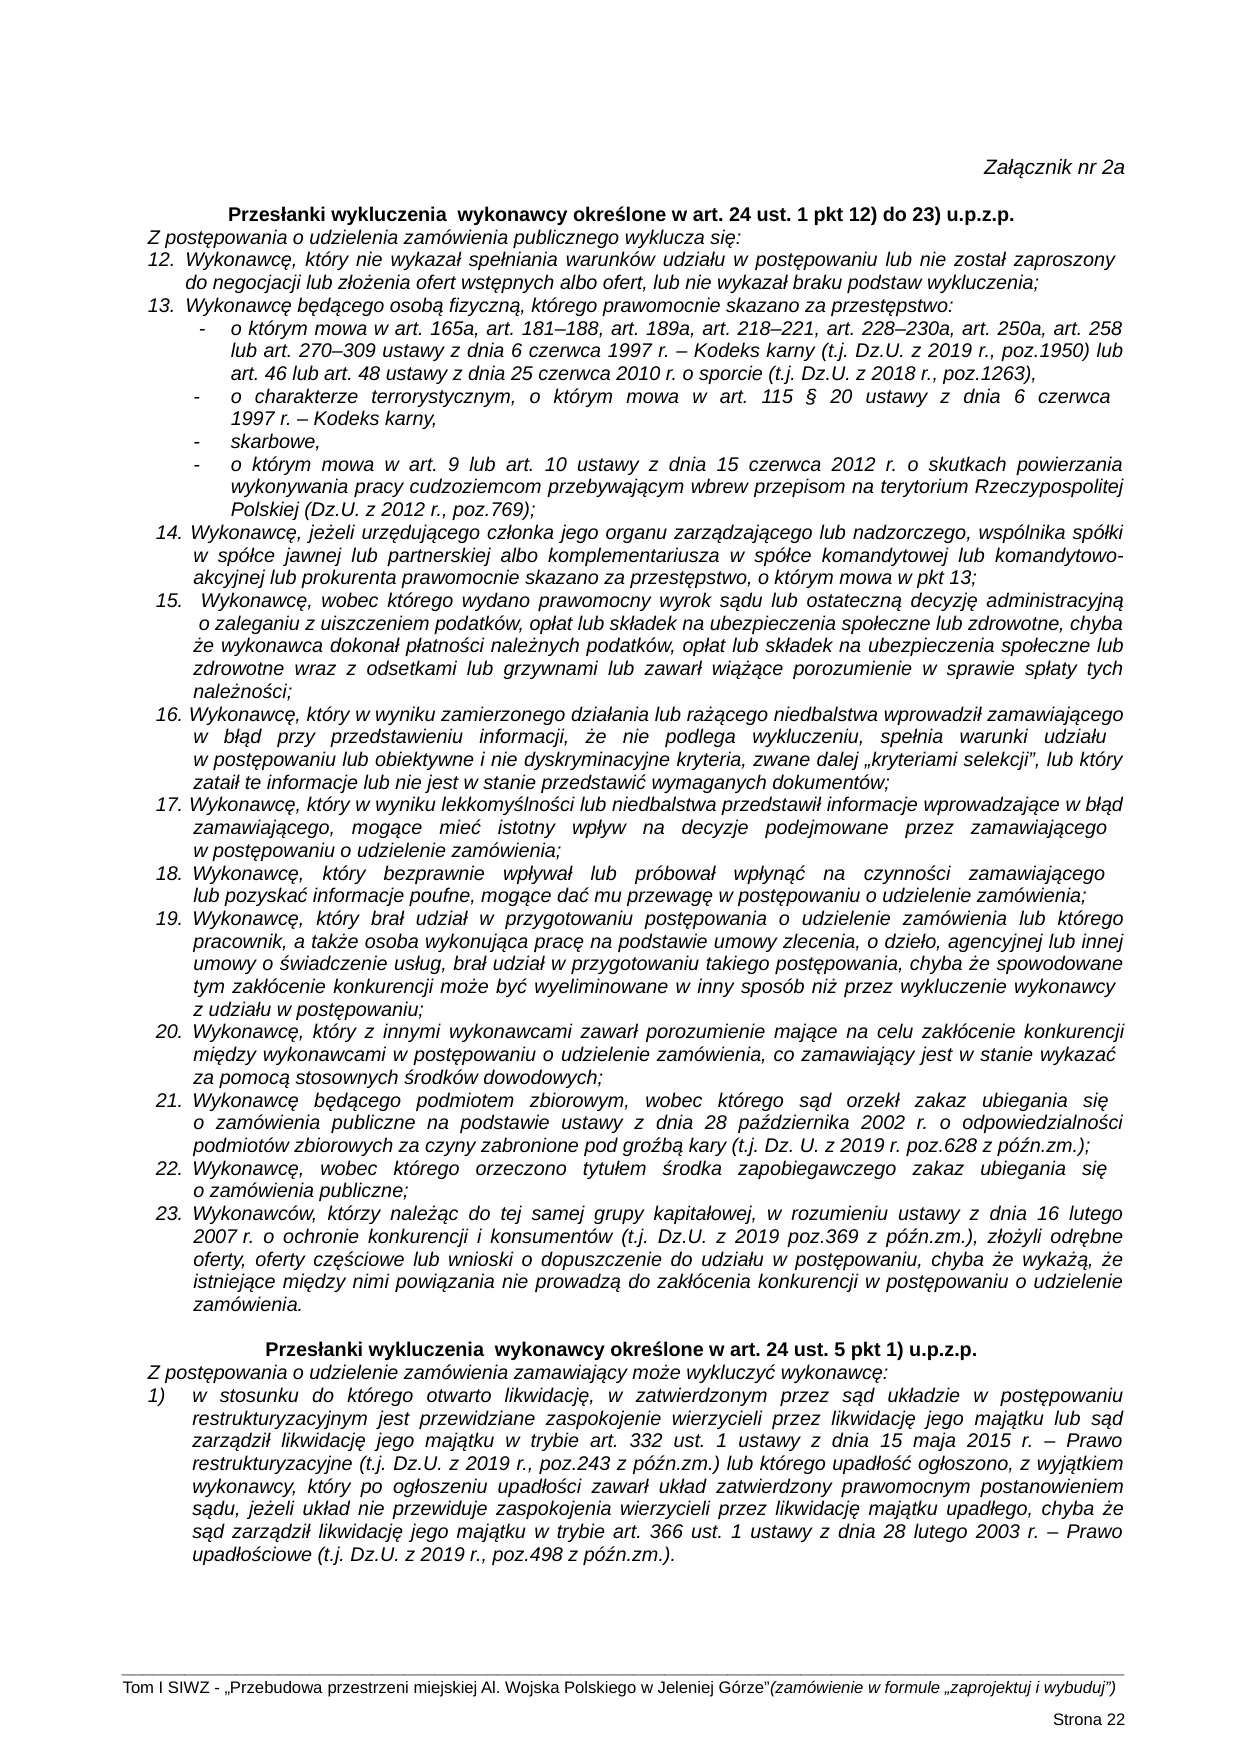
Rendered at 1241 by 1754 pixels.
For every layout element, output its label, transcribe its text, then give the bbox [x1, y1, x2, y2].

text Z postępowania o udzielenia zamówienia publicznego wyklucza się: [118, 226, 1125, 248]
text 14. Wykonawcę, jeżeli urzędującego członka jego organu zarządzającego lub nadzorczego, wspólnika spółki w spółce jawnej lub partnerskiej albo komplementariusza w spółce komandytowej lub komandytowo-akcyjnej lub prokurenta prawomocnie skazano za przestępstwo, o którym mowa w pkt 13; [156, 521, 1125, 589]
text 1) w stosunku do którego otwarto likwidację, w zatwierdzonym przez sąd układzie w postępowaniu restrukturyzacyjnym jest przewidziane zaspokojenie wierzycieli przez likwidację jego majątku lub sąd zarządził likwidację jego majątku w trybie art. 332 ust. 1 ustawy z dnia 15 maja 2015 r. – Prawo restrukturyzacyjne (t.j. Dz.U. z 2019 r., poz.243 z późn.zm.) lub którego upadłość ogłoszono, z wyjątkiem wykonawcy, który po ogłoszeniu upadłości zawarł układ zatwierdzony prawomocnym postanowieniem sądu, jeżeli układ nie przewiduje zaspokojenia wierzycieli przez likwidację majątku upadłego, chyba że sąd zarządził likwidację jego majątku w trybie art. 366 ust. 1 ustawy z dnia 28 lutego 2003 r. – Prawo upadłościowe (t.j. Dz.U. z 2019 r., poz.498 z późn.zm.). [148, 1384, 1125, 1565]
text 17. Wykonawcę, który w wyniku lekkomyślności lub niedbalstwa przedstawił informacje wprowadzające w błąd zamawiającego, mogące mieć istotny wpływ na decyzje podejmowane przez zamawiającego w postępowaniu o udzielenie zamówienia; [156, 793, 1125, 861]
text 20. Wykonawcę, który z innymi wykonawcami zawarł porozumienie mające na celu zakłócenie konkurencji między wykonawcami w postępowaniu o udzielenie zamówienia, co zamawiający jest w stanie wykazać za pomocą stosownych środków dowodowych; [156, 1020, 1125, 1088]
text Załącznik nr 2a [118, 155, 1125, 179]
text 22. Wykonawcę, wobec którego orzeczono tytułem środka zapobiegawczego zakaz ubiegania się o zamówienia publiczne; [156, 1157, 1125, 1202]
text 21. Wykonawcę będącego podmiotem zbiorowym, wobec którego sąd orzekł zakaz ubiegania się o zamówienia publiczne na podstawie ustawy z dnia 28 października 2002 r. o odpowiedzialności podmiotów zbiorowych za czyny zabronione pod groźbą kary (t.j. Dz. U. z 2019 r. poz.628 z późn.zm.); [156, 1088, 1125, 1157]
text Przesłanki wykluczenia wykonawcy określone w art. 24 ust. 5 pkt 1) u.p.z.p. [118, 1338, 1125, 1361]
text 16. Wykonawcę, który w wyniku zamierzonego działania lub rażącego niedbalstwa wprowadził zamawiającego w błąd przy przedstawieniu informacji, że nie podlega wykluczeniu, spełnia warunki udziału w postępowaniu lub obiektywne i nie dyskryminacyjne kryteria, zwane dalej „kryteriami selekcji”, lub który zataił te informacje lub nie jest w stanie przedstawić wymaganych dokumentów; [156, 702, 1125, 793]
text 15. Wykonawcę, wobec którego wydano prawomocny wyrok sądu lub ostateczną decyzję administracyjną o zaleganiu z uiszczeniem podatków, opłat lub składek na ubezpieczenia społeczne lub zdrowotne, chyba że wykonawca dokonał płatności należnych podatków, opłat lub składek na ubezpieczenia społeczne lub zdrowotne wraz z odsetkami lub grzywnami lub zawarł wiążące porozumienie w sprawie spłaty tych należności; [156, 589, 1125, 702]
text 13. Wykonawcę będącego osobą fizyczną, którego prawomocnie skazano za przestępstwo: [148, 294, 1125, 316]
text - o którym mowa w art. 165a, art. 181–188, art. 189a, art. 218–221, art. 228–230a, art. 250a, art. 258 lub art. 270–309 ustawy z dnia 6 czerwca 1997 r. – Kodeks karny (t.j. Dz.U. z 2019 r., poz.1950) lub art. 46 lub art. 48 ustawy z dnia 25 czerwca 2010 r. o sporcie (t.j. Dz.U. z 2018 r., poz.1263), [193, 316, 1125, 384]
text 19. Wykonawcę, który brał udział w przygotowaniu postępowania o udzielenie zamówienia lub którego pracownik, a także osoba wykonująca pracę na podstawie umowy zlecenia, o dzieło, agencyjnej lub innej umowy o świadczenie usług, brał udział w przygotowaniu takiego postępowania, chyba że spowodowane tym zakłócenie konkurencji może być wyeliminowane w inny sposób niż przez wykluczenie wykonawcy z udziału w postępowaniu; [156, 907, 1125, 1020]
text 12. Wykonawcę, który nie wykazał spełniania warunków udziału w postępowaniu lub nie został zaproszony do negocjacji lub złożenia ofert wstępnych albo ofert, lub nie wykazał braku podstaw wykluczenia; [148, 248, 1125, 294]
text Z postępowania o udzielenie zamówienia zamawiający może wykluczyć wykonawcę: [118, 1361, 1125, 1384]
text Przesłanki wykluczenia wykonawcy określone w art. 24 ust. 1 pkt 12) do 23) u.p.z.p. [118, 203, 1125, 226]
text - skarbowe, [193, 430, 1125, 453]
text 23. Wykonawców, którzy należąc do tej samej grupy kapitałowej, w rozumieniu ustawy z dnia 16 lutego 2007 r. o ochronie konkurencji i konsumentów (t.j. Dz.U. z 2019 poz.369 z późn.zm.), złożyli odrębne oferty, oferty częściowe lub wnioski o dopuszczenie do udziału w postępowaniu, chyba że wykażą, że istniejące między nimi powiązania nie prowadzą do zakłócenia konkurencji w postępowaniu o udzielenie zamówienia. [156, 1202, 1125, 1316]
text 18. Wykonawcę, który bezprawnie wpływał lub próbował wpłynąć na czynności zamawiającego lub pozyskać informacje poufne, mogące dać mu przewagę w postępowaniu o udzielenie zamówienia; [156, 861, 1125, 907]
text - o którym mowa w art. 9 lub art. 10 ustawy z dnia 15 czerwca 2012 r. o skutkach powierzania wykonywania pracy cudzoziemcom przebywającym wbrew przepisom na terytorium Rzeczypospolitej Polskiej (Dz.U. z 2012 r., poz.769); [193, 453, 1125, 521]
text - o charakterze terrorystycznym, o którym mowa w art. 115 § 20 ustawy z dnia 6 czerwca 1997 r. – Kodeks karny, [193, 384, 1125, 430]
